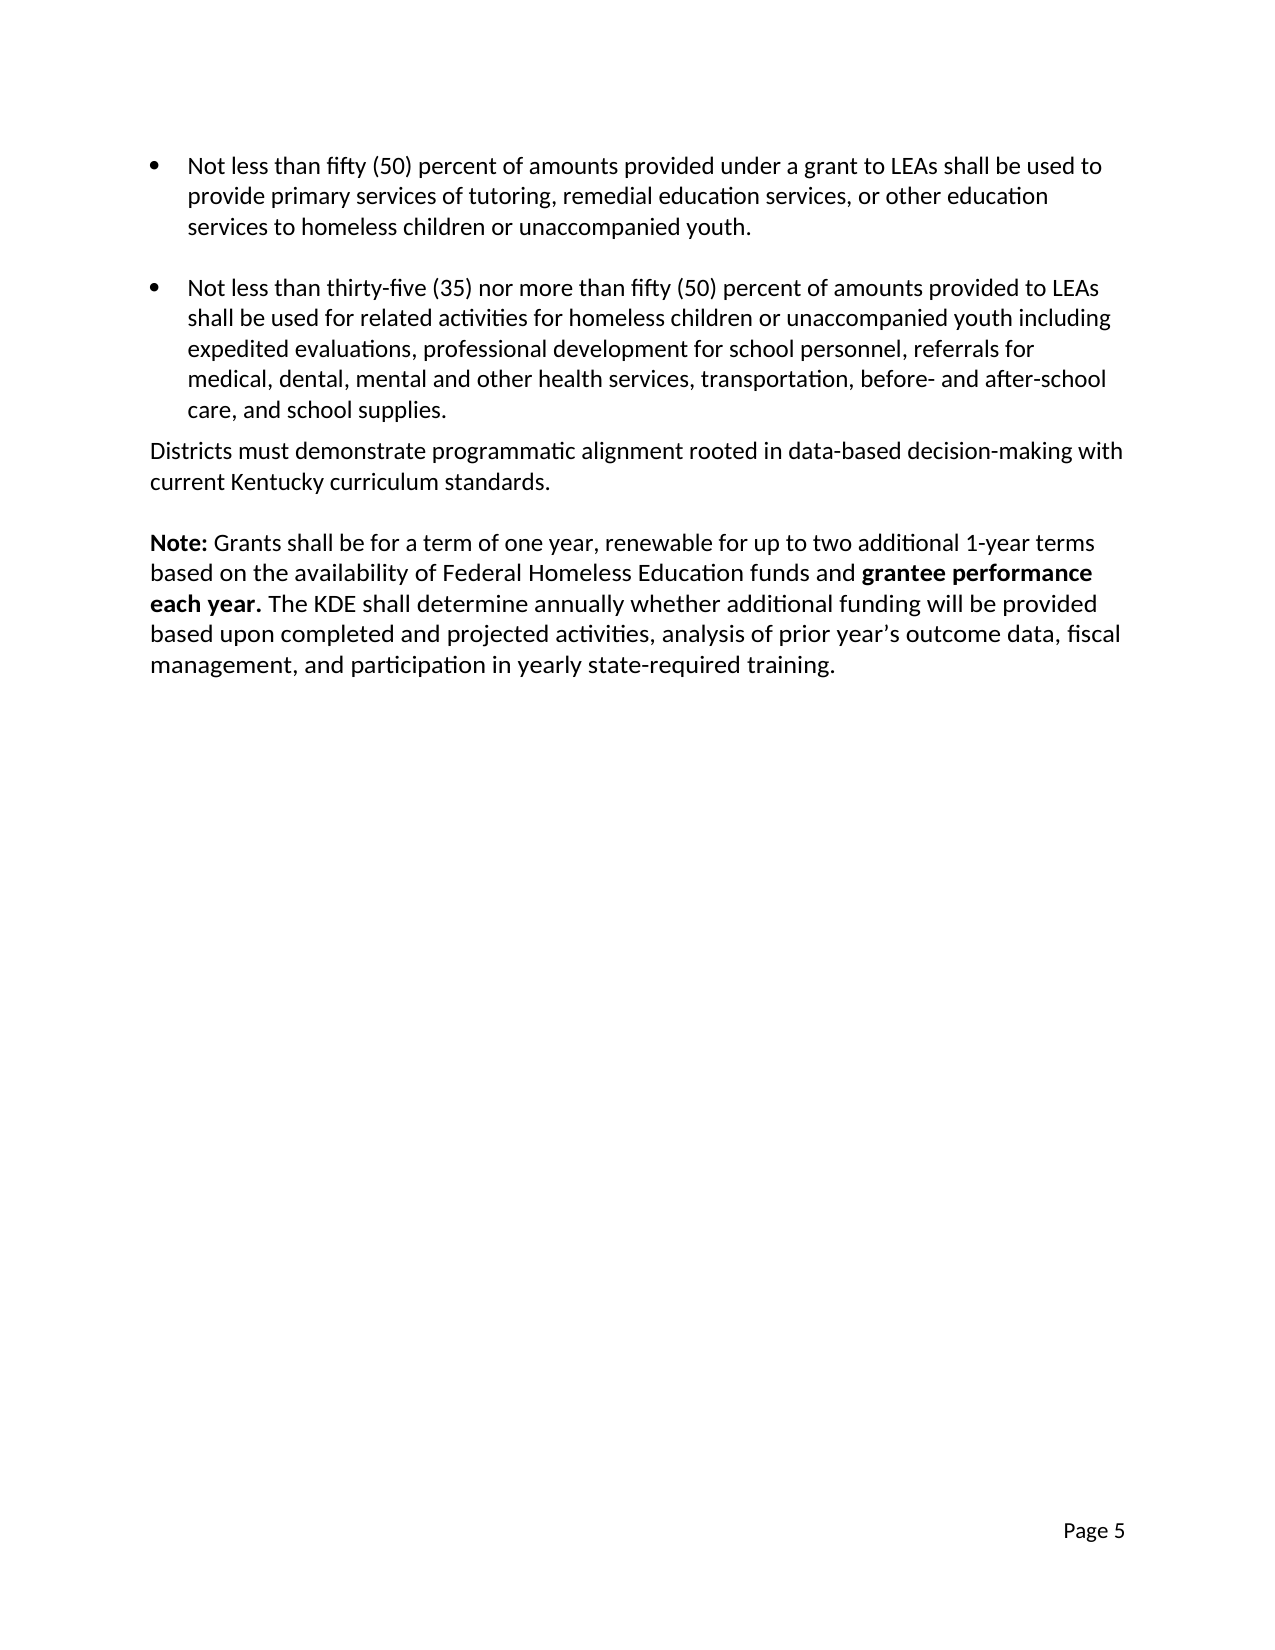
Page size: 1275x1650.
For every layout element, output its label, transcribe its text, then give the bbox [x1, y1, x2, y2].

list Not less than fifty (50) percent of amounts provided under a grant to LEAs shall be used to provide primary services of tutoring, remedial education services, or other education services to homeless children or unaccompanied youth. [150, 150, 1125, 242]
list Not less than thirty-five (35) nor more than fifty (50) percent of amounts provided to LEAs shall be used for related activities for homeless children or unaccompanied youth including expedited evaluations, professional development for school personnel, referrals for medical, dental, mental and other health services, transportation, before- and after-school care, and school supplies. [150, 272, 1125, 425]
text Districts must demonstrate programmatic alignment rooted in data-based decision-making with current Kentucky curriculum standards. [150, 435, 1125, 496]
list Note: Grants shall be for a term of one year, renewable for up to two additional 1-year terms based on the availability of Federal Homeless Education funds and grantee performance each year. The KDE shall determine annually whether additional funding will be provided based upon completed and projected activities, analysis of prior year’s outcome data, fiscal management, and participation in yearly state-required training. [150, 527, 1125, 679]
